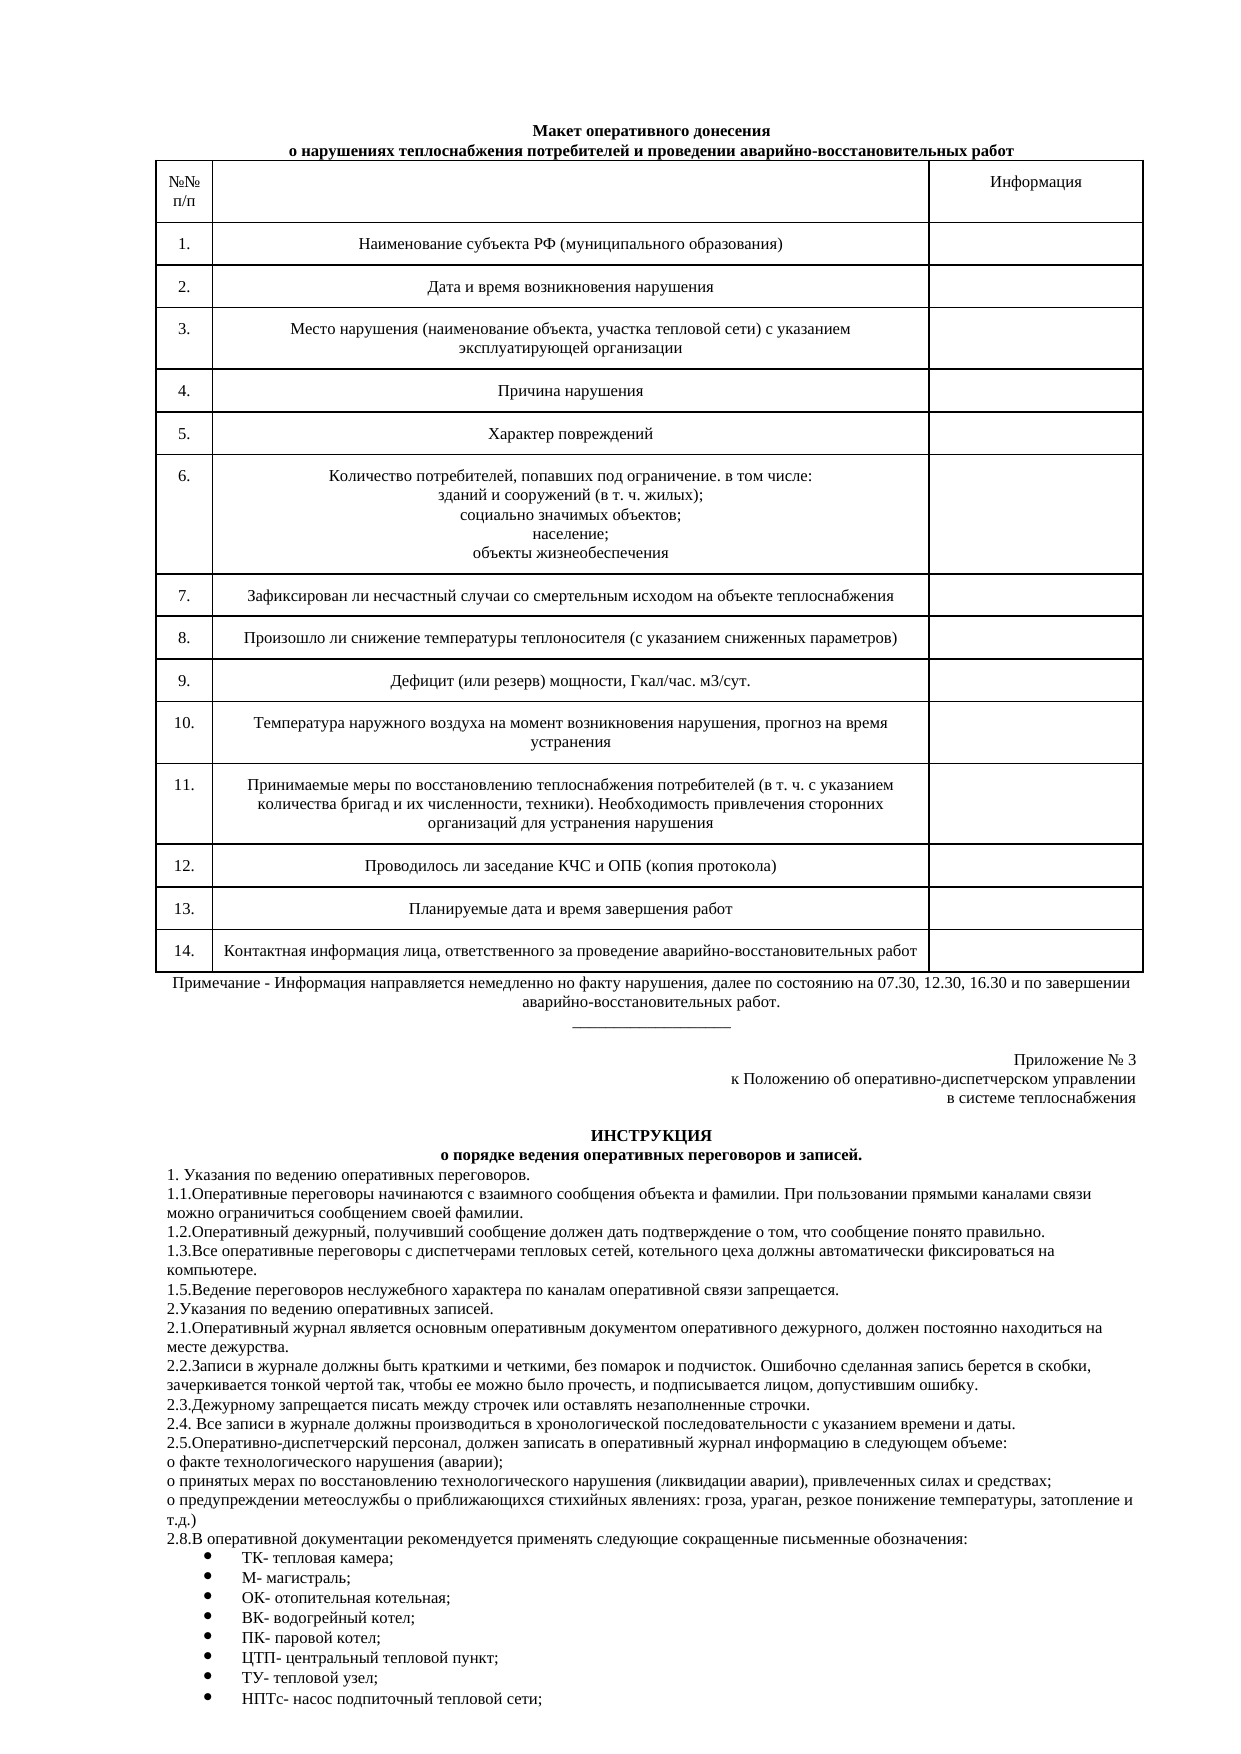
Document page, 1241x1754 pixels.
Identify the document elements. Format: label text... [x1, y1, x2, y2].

text 2.5.Оперативно-диспетчерский персонал, должен записать в оперативный журнал информацию в следующем объеме: [167, 1433, 1136, 1452]
table_cell [930, 308, 1142, 368]
table_cell 2. [157, 266, 212, 307]
text в системе теплоснабжения [167, 1088, 1136, 1107]
table_header Информация [930, 161, 1142, 221]
table_cell Зафиксирован ли несчастный случаи со смертельным исходом на объекте теплоснабжения [213, 575, 928, 615]
text 1.1.Оперативные переговоры начинаются с взаимного сообщения объекта и фамилии. При пользовании прямыми каналами связи можно ограничиться сообщением своей фамилии. [167, 1183, 1136, 1222]
table_cell 8. [157, 617, 212, 658]
text 2.4. Все записи в журнале должны производиться в хронологической последовательности с указанием времени и даты. [167, 1413, 1136, 1433]
table_cell 1. [157, 223, 212, 264]
text Макет оперативного донесения [167, 121, 1136, 140]
table_cell [930, 888, 1142, 928]
text ИНСТРУКЦИЯ [167, 1126, 1136, 1145]
table_cell [930, 223, 1142, 264]
text ___________________ [167, 1011, 1136, 1030]
text о нарушениях теплоснабжения потребителей и проведении аварийно-восстановительных работ [167, 140, 1136, 159]
text 2.8.В оперативной документации рекомендуется применять следующие сокращенные письменные обозначения: [167, 1528, 1136, 1548]
list ЦТП- центральный тепловой пункт; [204, 1648, 1136, 1668]
table_cell 13. [157, 888, 212, 928]
text к Положению об оперативно-диспетчерском управлении [167, 1068, 1136, 1088]
table_cell Причина нарушения [213, 370, 928, 411]
table_cell Характер повреждений [213, 413, 928, 453]
table_cell 11. [157, 764, 212, 843]
table_cell [930, 845, 1142, 886]
text о факте технологического нарушения (аварии); [167, 1452, 1136, 1471]
text о предупреждении метеослужбы о приближающихся стихийных явлениях: гроза, ураган, резкое понижение температуры, затопление и т.д.) [167, 1490, 1136, 1528]
table_cell 5. [157, 413, 212, 453]
text Примечание - Информация направляется немедленно но факту нарушения, далее по состоянию на 07.30, 12.30, 16.30 и по завершении аварийно-восстановительных работ. [167, 973, 1136, 1011]
list НПТс- насос подпиточный тепловой сети; [204, 1688, 1136, 1708]
text 1.3.Все оперативные переговоры с диспетчерами тепловых сетей, котельного цеха должны автоматически фиксироваться на компьютере. [167, 1241, 1136, 1279]
text о порядке ведения оперативных переговоров и записей. [167, 1145, 1136, 1164]
table_cell Проводилось ли заседание КЧС и ОПБ (копия протокола) [213, 845, 928, 886]
text 2.2.Записи в журнале должны быть краткими и четкими, без помарок и подчисток. Ошибочно сделанная запись берется в скобки, зачеркивается тонкой чертой так, чтобы ее можно было прочесть, и подписывается лицом, допустившим ошибку. [167, 1356, 1136, 1394]
table_cell Температура наружного воздуха на момент возникновения нарушения, прогноз на время устранения [213, 702, 928, 762]
table_cell Произошло ли снижение температуры теплоносителя (с указанием сниженных параметров) [213, 617, 928, 658]
table_header №№ п/п [157, 161, 212, 221]
table_cell 4. [157, 370, 212, 411]
text 1. Указания по ведению оперативных переговоров. [167, 1164, 1136, 1183]
text 1.2.Оперативный дежурный, получивший сообщение должен дать подтверждение о том, что сообщение понято правильно. [167, 1222, 1136, 1241]
table_header [213, 161, 928, 221]
text 2.1.Оперативный журнал является основным оперативным документом оперативного дежурного, должен постоянно находиться на месте дежурства. [167, 1318, 1136, 1356]
table_cell Дефицит (или резерв) мощности, Гкал/час. м3/сут. [213, 660, 928, 701]
table_cell Место нарушения (наименование объекта, участка тепловой сети) с указанием эксплуатирующей организации [213, 308, 928, 368]
table_cell 6. [157, 455, 212, 573]
text 1.5.Ведение переговоров неслужебного характера по каналам оперативной связи запрещается. [167, 1279, 1136, 1298]
table_cell [930, 660, 1142, 701]
table_cell [930, 764, 1142, 843]
list ПК- паровой котел; [204, 1628, 1136, 1648]
table_cell 9. [157, 660, 212, 701]
table_cell 3. [157, 308, 212, 368]
table_cell 14. [157, 930, 212, 971]
list ОК- отопительная котельная; [204, 1588, 1136, 1608]
list М- магистраль; [204, 1568, 1136, 1588]
table_cell Планируемые дата и время завершения работ [213, 888, 928, 928]
table_cell Принимаемые меры по восстановлению теплоснабжения потребителей (в т. ч. с указанием количества бригад и их численности, техники). Необходимость привлечения сторонних организаций для устранения нарушения [213, 764, 928, 843]
table_cell 12. [157, 845, 212, 886]
list ТУ- тепловой узел; [204, 1668, 1136, 1688]
text 2.3.Дежурному запрещается писать между строчек или оставлять незаполненные строчки. [167, 1394, 1136, 1413]
table_cell [930, 575, 1142, 615]
list ВК- водогрейный котел; [204, 1608, 1136, 1628]
table_cell Наименование субъекта РФ (муниципального образования) [213, 223, 928, 264]
table_cell [930, 266, 1142, 307]
text 2.Указания по ведению оперативных записей. [167, 1298, 1136, 1318]
table_cell Контактная информация лица, ответственного за проведение аварийно-восстановительных работ [213, 930, 928, 971]
table_cell Дата и время возникновения нарушения [213, 266, 928, 307]
table_cell [930, 617, 1142, 658]
table_cell [930, 370, 1142, 411]
table_cell Количество потребителей, попавших под ограничение. в том числе: зданий и сооружений (в т. ч. жилых); социально значимых объектов; население; объекты жизнеобеспечения [213, 455, 928, 573]
table_cell 10. [157, 702, 212, 762]
table_cell [930, 702, 1142, 762]
text Приложение № 3 [167, 1049, 1136, 1068]
list ТК- тепловая камера; [204, 1548, 1136, 1568]
table_cell [930, 930, 1142, 971]
table_cell 7. [157, 575, 212, 615]
text о принятых мерах по восстановлению технологического нарушения (ликвидации аварии), привлеченных силах и средствах; [167, 1471, 1136, 1490]
table_cell [930, 455, 1142, 573]
table_cell [930, 413, 1142, 453]
